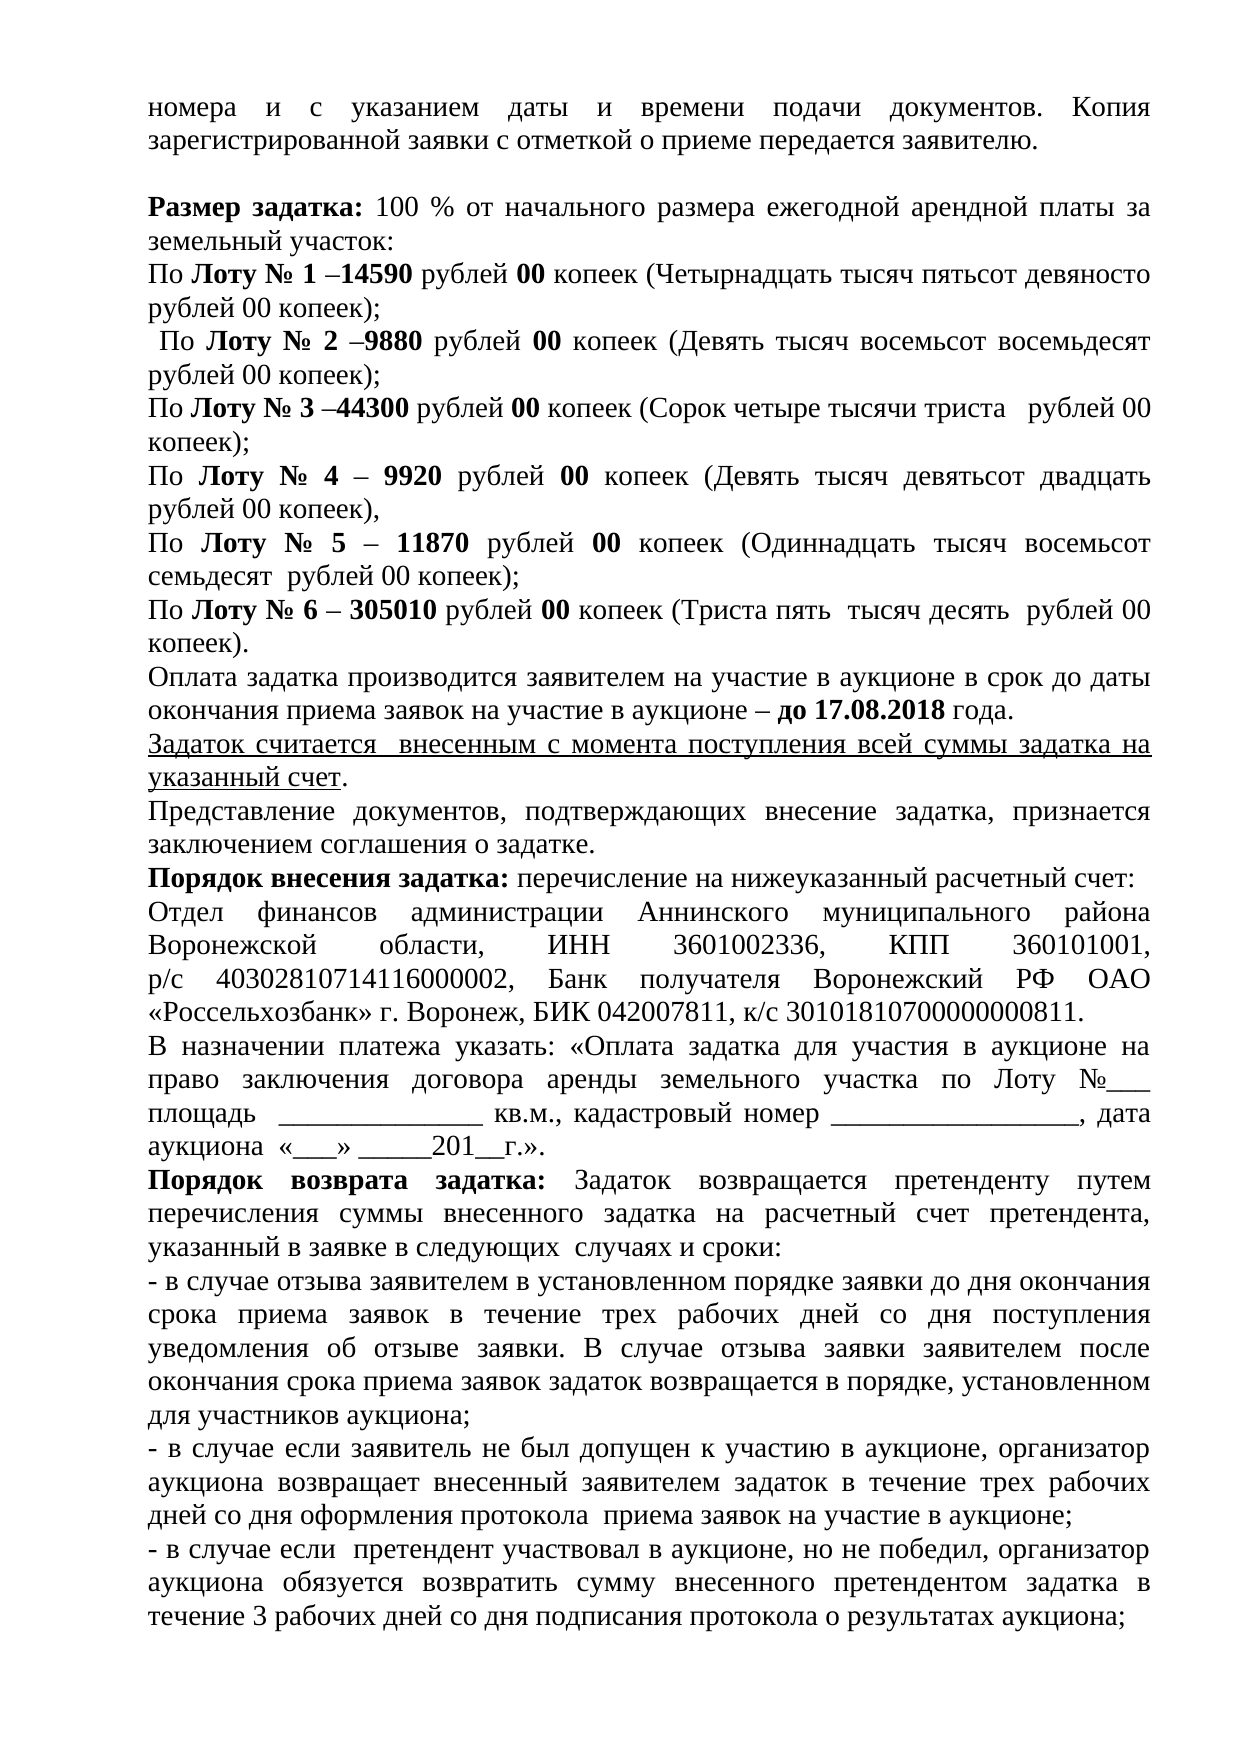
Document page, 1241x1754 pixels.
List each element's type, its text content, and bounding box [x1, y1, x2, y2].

text - в случае если претендент участвовал в аукционе, но не победил, организатор аукциона обязуется возвратить сумму внесенного претендентом задатка в течение 3 рабочих дней со дня подписания протокола о результатах аукциона; [148, 1531, 1152, 1632]
text Задаток считается внесенным с момента поступления всей суммы задатка на указанный счет. [148, 757, 1152, 793]
text Отдел финансов администрации Аннинского муниципального района Воронежской области, ИНН 3601002336, КПП 360101001, р/с 40302810714116000002, Банк получателя Воронежский РФ ОАО «Россельхозбанк» г. Воронеж, БИК 042007811, к/с 30101810700000000811. [148, 894, 1152, 1028]
text Задаток считается внесенным с момента поступления всей суммы задатка на указанный счет. [148, 726, 1152, 755]
text По Лоту № 6 – 305010 рублей 00 копеек (Триста пять тысяч десять рублей 00 копеек). [148, 592, 1152, 659]
text Размер задатка: 100 % от начального размера ежегодной арендной платы за земельный участок: [148, 189, 1152, 256]
text Представление документов, подтверждающих внесение задатка, признается заключением соглашения о задатке. [148, 793, 1152, 860]
text По Лоту № 2 –9880 рублей 00 копеек (Девять тысяч восемьсот восемьдесят рублей 00 копеек); [148, 323, 1152, 391]
text По Лоту № 5 – 11870 рублей 00 копеек (Одиннадцать тысяч восемьсот семьдесят рублей 00 копеек); [148, 525, 1152, 592]
text По Лоту № 4 – 9920 рублей 00 копеек (Девять тысяч девятьсот двадцать рублей 00 копеек), [148, 458, 1152, 525]
text - в случае если заявитель не был допущен к участию в аукционе, организатор аукциона возвращает внесенный заявителем задаток в течение трех рабочих дней со дня оформления протокола приема заявок на участие в аукционе; [148, 1430, 1152, 1531]
text В назначении платежа указать: «Оплата задатка для участия в аукционе на право заключения договора аренды земельного участка по Лоту №___ площадь ______________ кв.м., кадастровый номер _________________, дата аукциона «___» _____201__г.». [148, 1028, 1152, 1162]
text Порядок внесения задатка: перечисление на нижеуказанный расчетный счет: [148, 860, 1152, 894]
text По Лоту № 1 –14590 рублей 00 копеек (Четырнадцать тысяч пятьсот девяносто рублей 00 копеек); [148, 256, 1152, 323]
text По Лоту № 3 –44300 рублей 00 копеек (Сорок четыре тысячи триста рублей 00 копеек); [148, 391, 1152, 458]
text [148, 89, 1152, 156]
text Оплата задатка производится заявителем на участие в аукционе в срок до даты окончания приема заявок на участие в аукционе – до 17.08.2018 года. [148, 659, 1152, 726]
text Порядок возврата задатка: Задаток возвращается претенденту путем перечисления суммы внесенного задатка на расчетный счет претендента, указанный в заявке в следующих случаях и сроки: [148, 1162, 1152, 1263]
text - в случае отзыва заявителем в установленном порядке заявки до дня окончания срока приема заявок в течение трех рабочих дней со дня поступления уведомления об отзыве заявки. В случае отзыва заявки заявителем после окончания срока приема заявок задаток возвращается в порядке, установленном для участников аукциона; [148, 1263, 1152, 1430]
